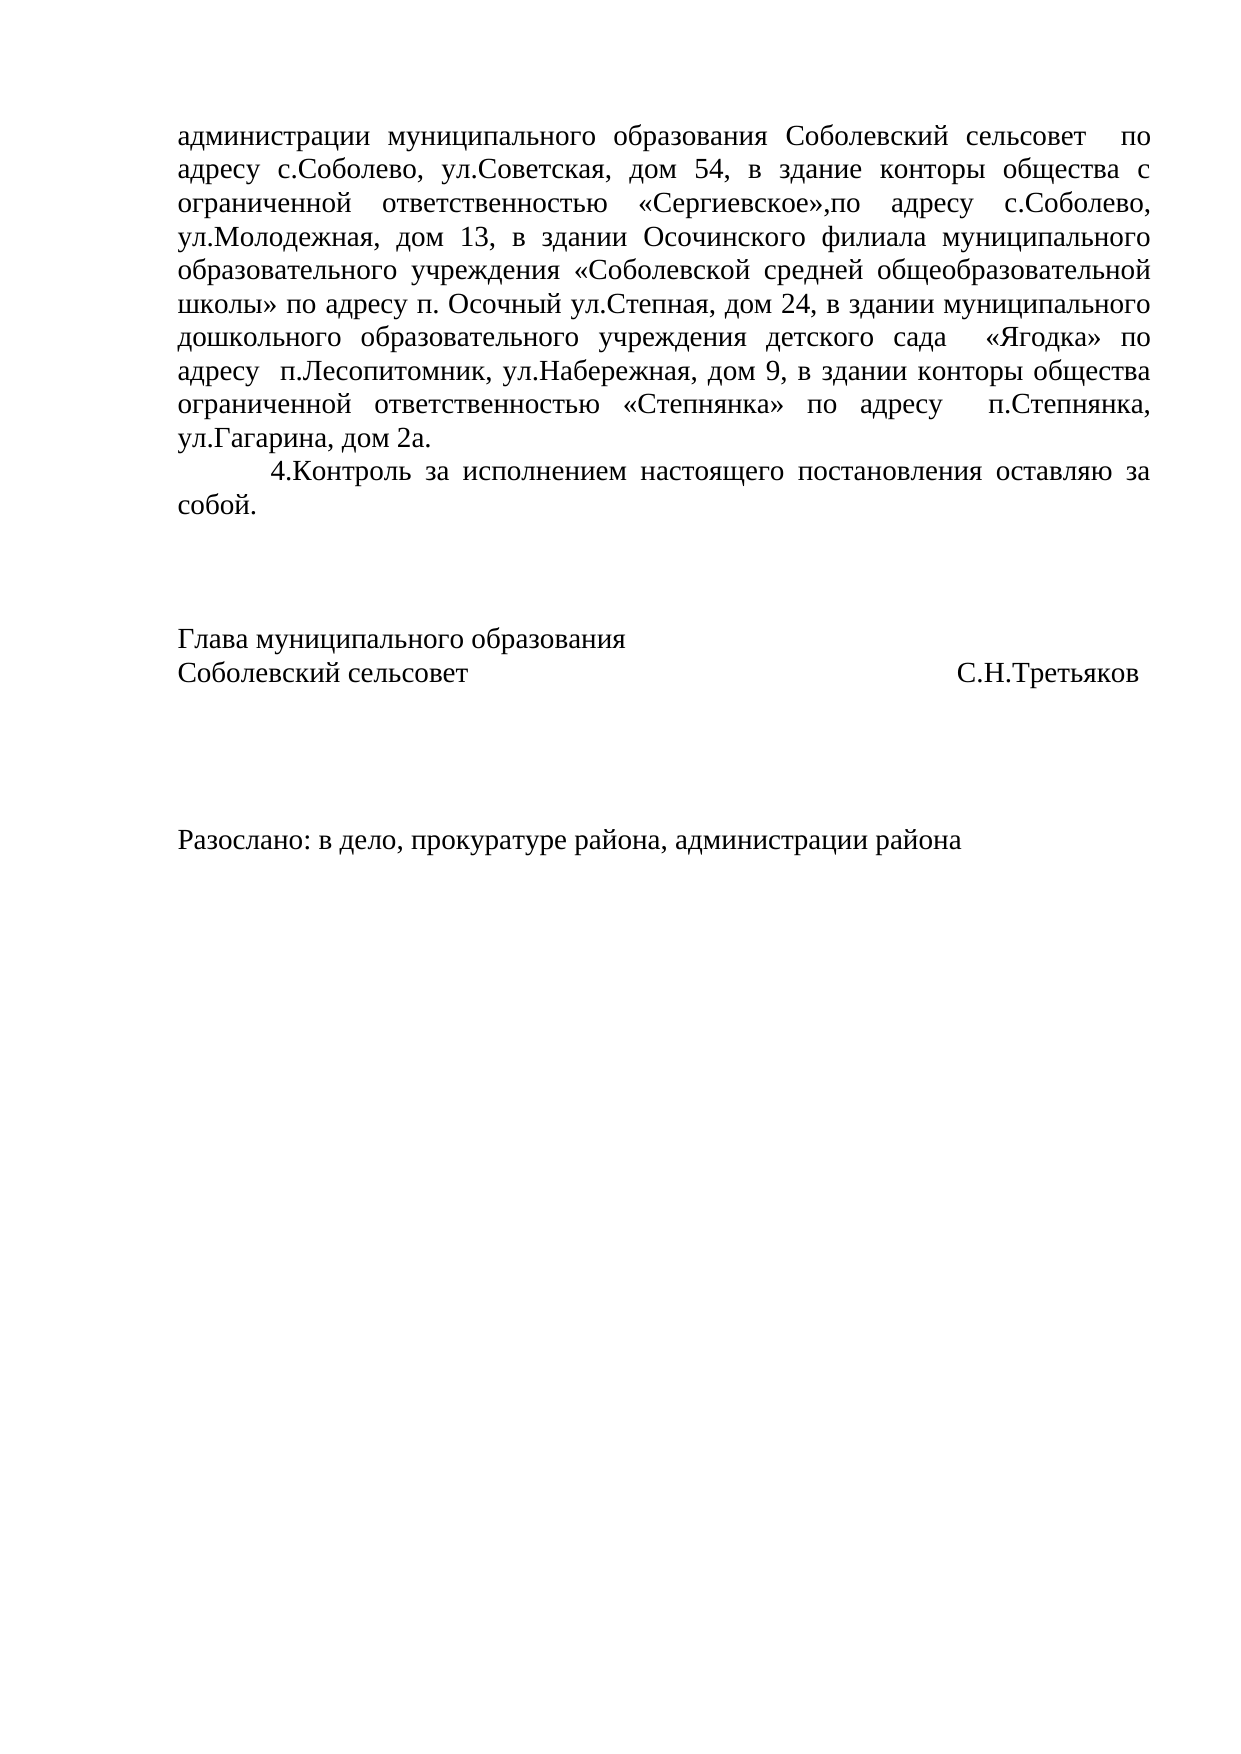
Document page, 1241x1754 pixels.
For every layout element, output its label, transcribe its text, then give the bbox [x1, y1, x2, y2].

text Глава муниципального образования [177, 621, 1152, 655]
text Соболевский сельсовет С.Н.Третьяков [177, 655, 1152, 688]
text Разослано: в дело, прокуратуре района, администрации района [177, 822, 1152, 856]
text 4.Контроль за исполнением настоящего постановления оставляю за собой. [177, 453, 1152, 521]
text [177, 118, 1152, 453]
